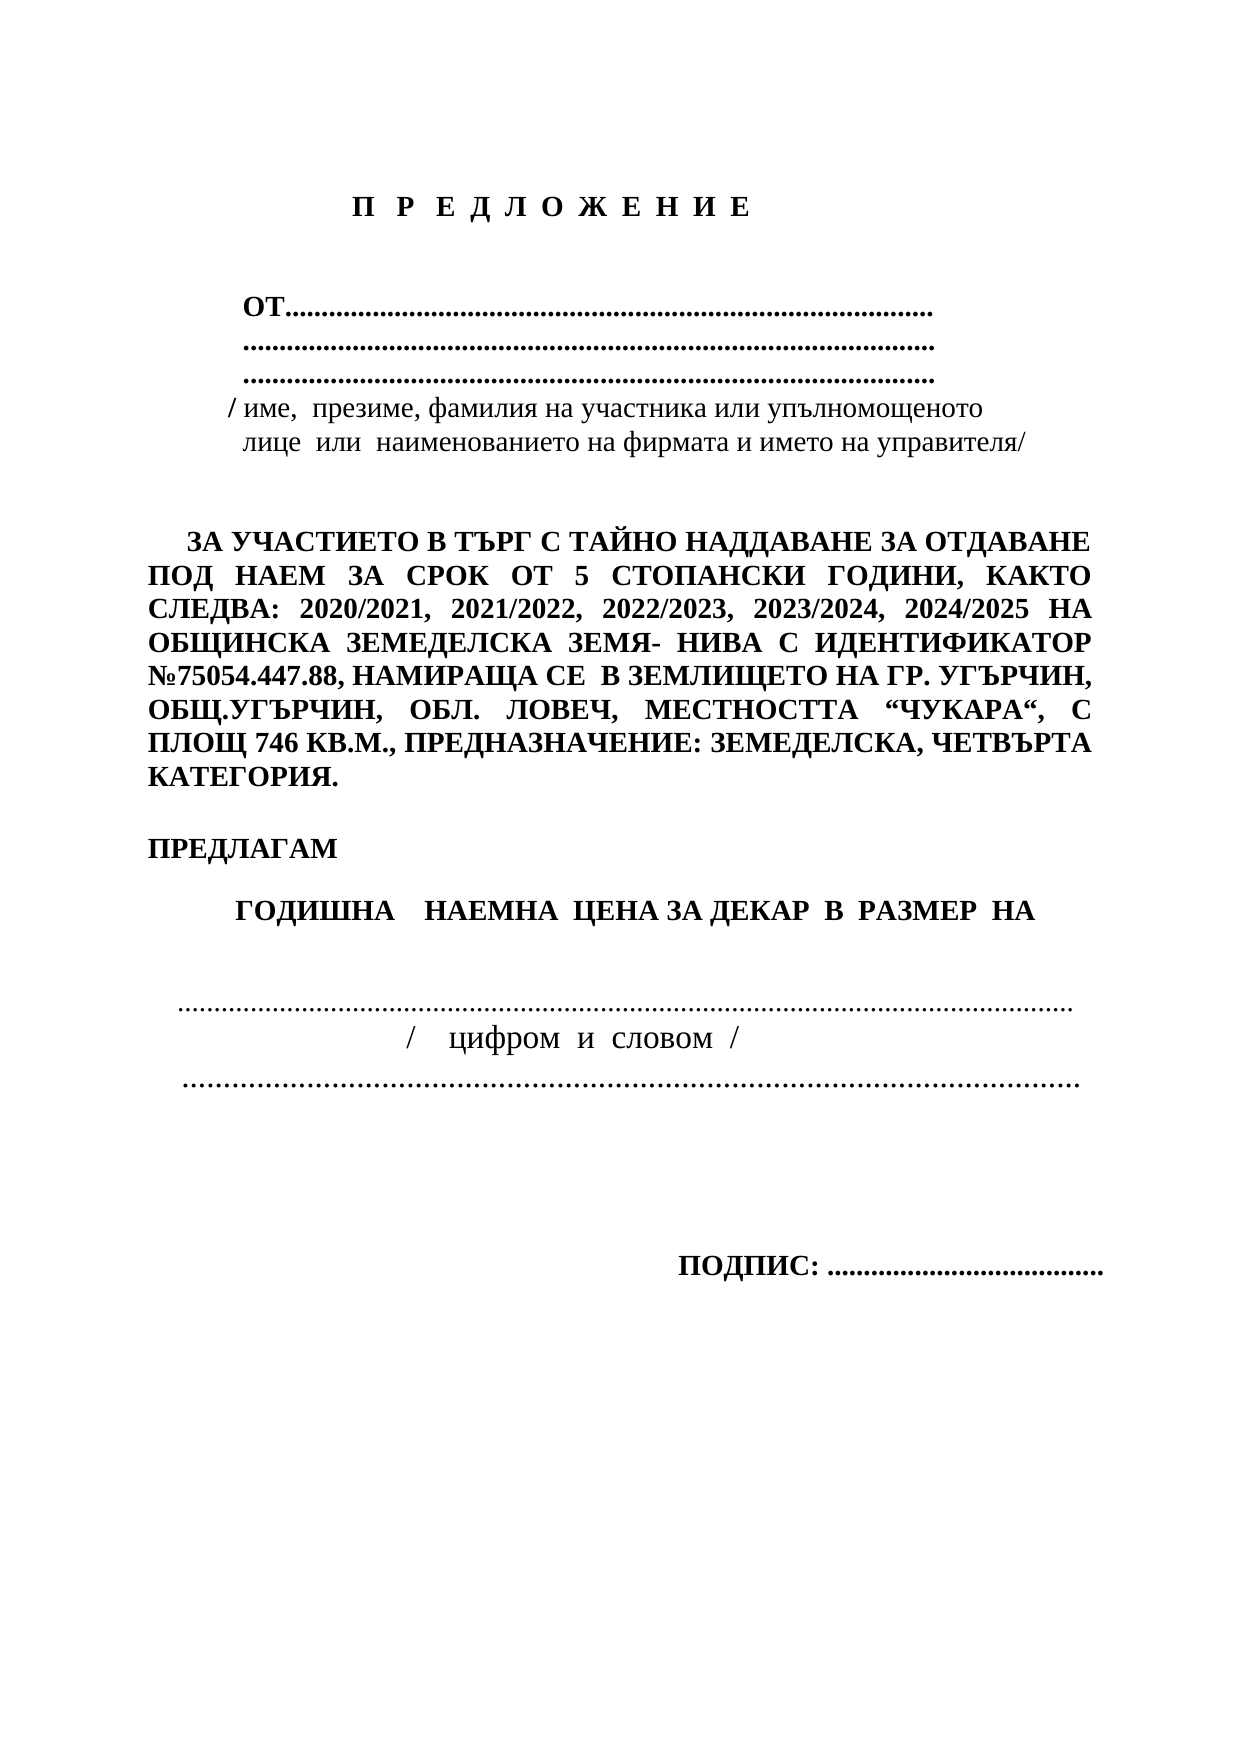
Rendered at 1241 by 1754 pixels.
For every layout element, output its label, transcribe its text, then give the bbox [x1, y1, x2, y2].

text ГОДИШНА НАЕМНА ЦЕНА ЗА ДЕКАР В РАЗМЕР НА [148, 893, 1205, 927]
text ПРЕДЛАГАМ [148, 831, 1093, 864]
text лице или наименованието на фирмата и името на управителя/ [148, 424, 1205, 457]
text ОТ......................................................................................... [148, 289, 1205, 323]
text ............................................................................................... [148, 357, 1205, 390]
text / цифром и словом / [148, 1018, 1205, 1056]
text ............................................................................................................ [148, 1056, 1205, 1094]
text ............................................................................................... [148, 323, 1205, 357]
text ........................................................................................................................... [148, 984, 1205, 1018]
text П Р Е Д Л О Ж Е Н И Е [148, 189, 1205, 222]
text ЗА УЧАСТИЕТО В ТЪРГ С ТАЙНО НАДДАВАНЕ ЗА ОТДАВАНЕ ПОД НАЕМ ЗА СРОК ОТ 5 СТОПАНСКИ ГОДИНИ, КАКТО СЛЕДВА: 2020/2021, 2021/2022, 2022/2023, 2023/2024, 2024/2025 НА ОБЩИНСКА ЗЕМЕДЕЛСКА ЗЕМЯ- НИВА С ИДЕНТИФИКАТОР №75054.447.88, НАМИРАЩА СЕ В ЗЕМЛИЩЕТО НА ГР. УГЪРЧИН, ОБЩ.УГЪРЧИН, ОБЛ. ЛОВЕЧ, МЕСТНОСТТА “ЧУКАРА“, С ПЛОЩ 746 КВ.М., ПРЕДНАЗНАЧЕНИЕ: ЗЕМЕДЕЛСКА, ЧЕТВЪРТА КАТЕГОРИЯ. [148, 524, 1093, 793]
text / име, презиме, фамилия на участника или упълномощеното [148, 390, 1205, 424]
text ПОДПИС: ...................................... [148, 1248, 1104, 1281]
